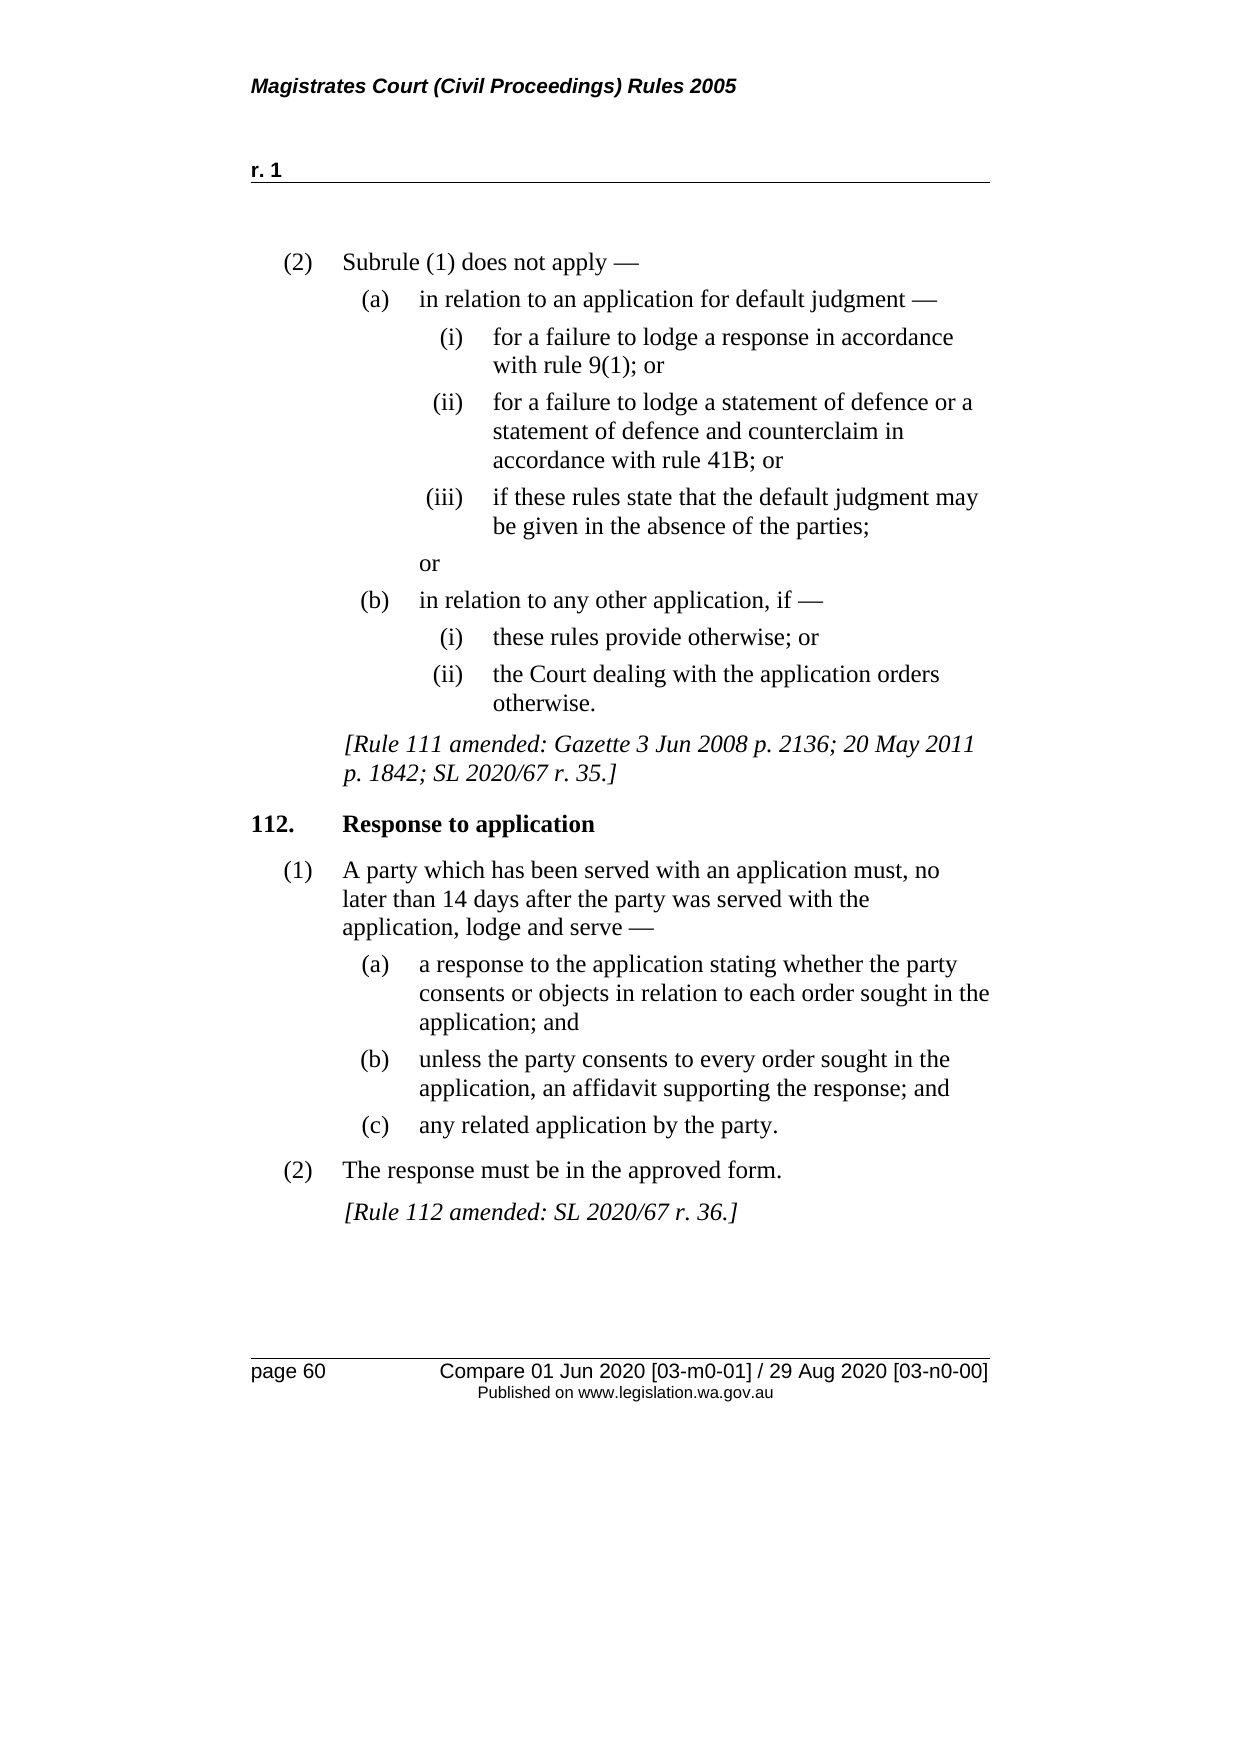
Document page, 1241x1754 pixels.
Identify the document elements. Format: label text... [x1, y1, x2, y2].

text (a) a response to the application stating whether the party consents or objects in relation to each order sought in the application; and [251, 949, 990, 1036]
text (2) The response must be in the approved form. [251, 1155, 990, 1184]
text (b) in relation to any other application, if — [251, 585, 990, 614]
text (ii) for a failure to lodge a statement of defence or a statement of defence and counterclaim in accordance with rule 41B; or [251, 387, 990, 474]
text (1) A party which has been served with an application must, no later than 14 days after the party was served with the application, lodge and serve — [251, 855, 990, 941]
text [Rule 111 amended: Gazette 3 Jun 2008 p. 2136; 20 May 2011 p. 1842; SL 2020/67 r. 35.] [251, 729, 990, 787]
text (a) in relation to an application for default judgment — [251, 284, 990, 313]
text (b) unless the party consents to every order sought in the application, an affidavit supporting the response; and [251, 1044, 990, 1102]
text (ii) the Court dealing with the application orders otherwise. [251, 659, 990, 717]
text (iii) if these rules state that the default judgment may be given in the absence of the parties; [251, 482, 990, 539]
text [Rule 112 amended: SL 2020/67 r. 36.] [251, 1197, 990, 1225]
text (2) Subrule (1) does not apply — [251, 247, 990, 276]
text (i) for a failure to lodge a response in accordance with rule 9(1); or [251, 322, 990, 379]
text or [251, 548, 990, 577]
text (c) any related application by the party. [251, 1110, 990, 1139]
subtitle 112. Response to application [251, 809, 990, 838]
text (i) these rules provide otherwise; or [251, 622, 990, 651]
